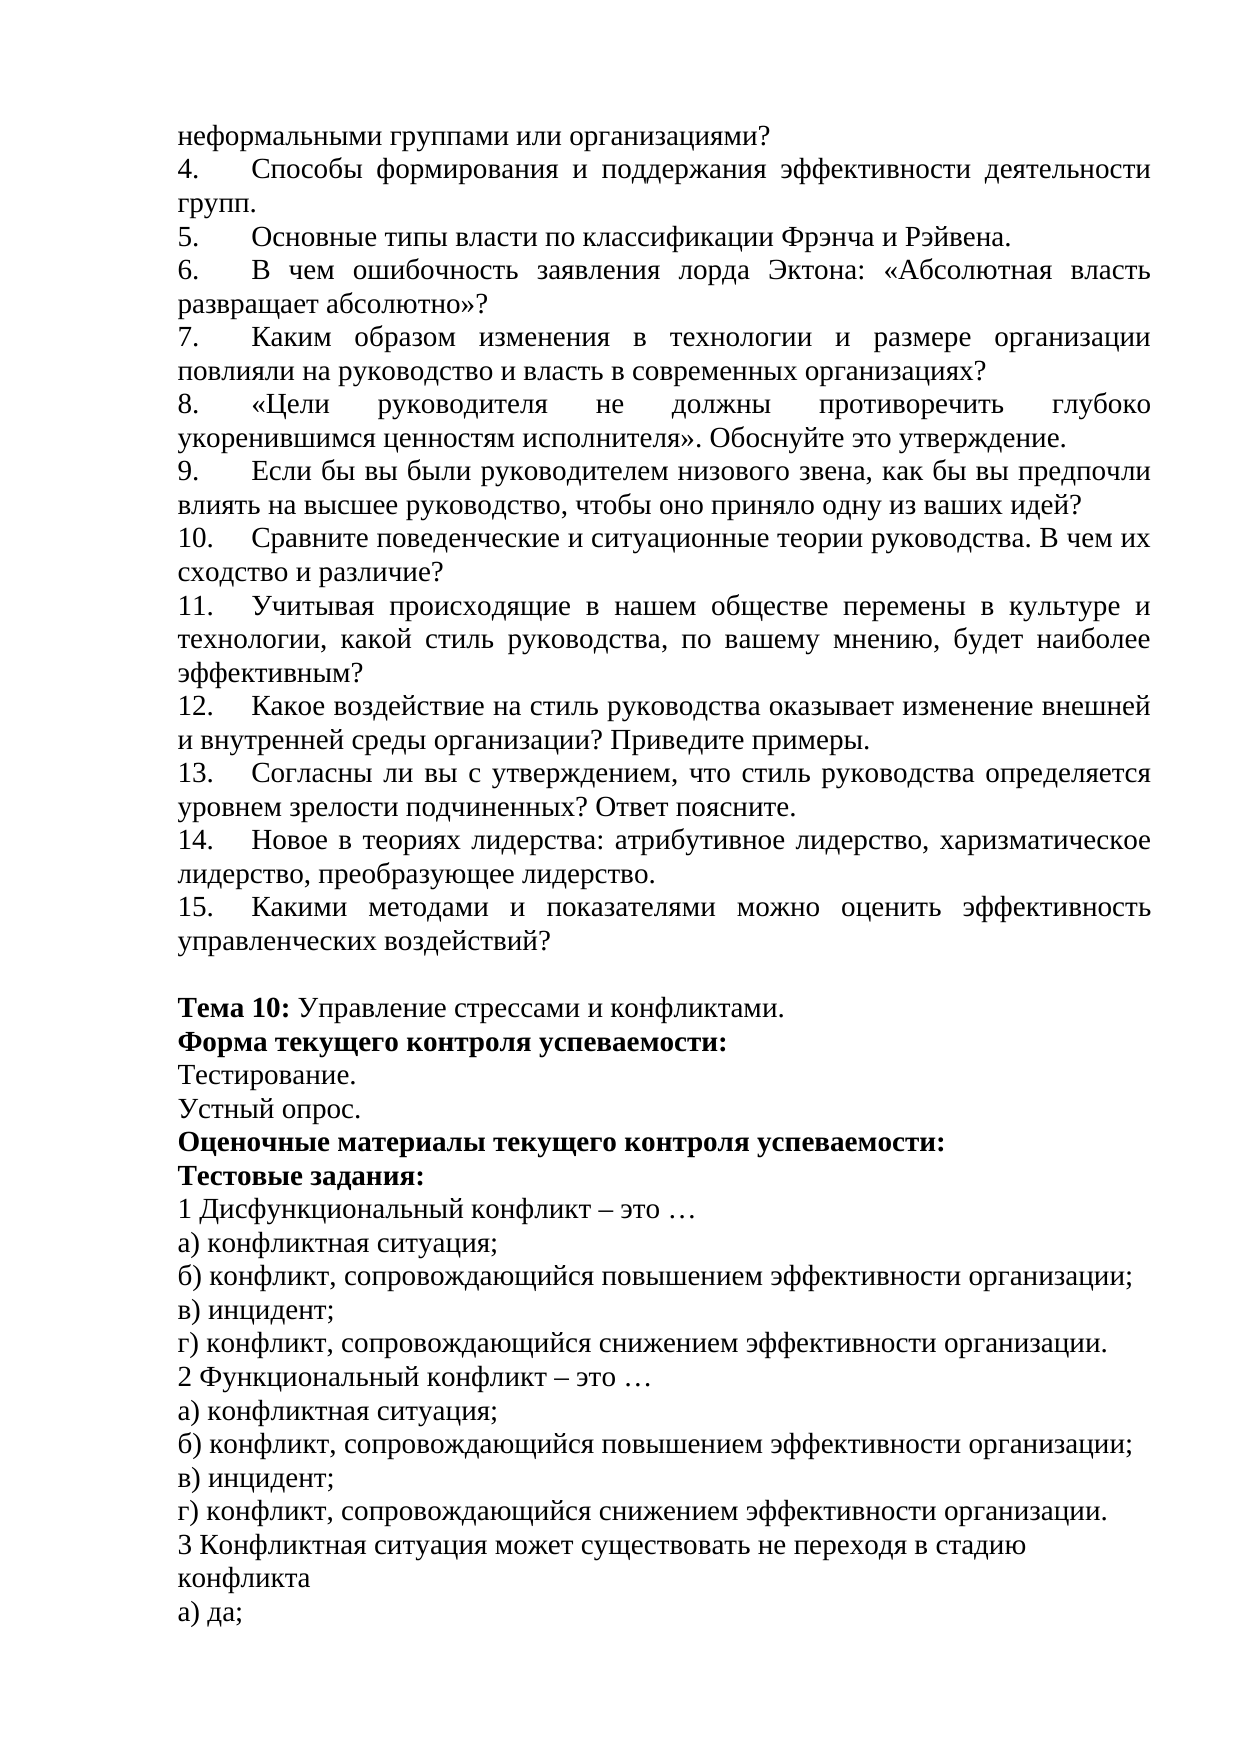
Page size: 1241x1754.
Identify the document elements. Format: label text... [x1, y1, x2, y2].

text в) инцидент; [177, 1460, 1152, 1493]
text 3 Конфликтная ситуация может существовать не переходя в стадию конфликта [177, 1527, 1152, 1594]
text Оценочные материалы текущего контроля успеваемости: [177, 1124, 1152, 1158]
list Новое в теориях лидерства: атрибутивное лидерство, харизматическое лидерство, преобразующее лидерство. [177, 822, 1152, 889]
text г) конфликт, сопровождающийся снижением эффективности организации. [177, 1493, 1152, 1527]
text Устный опрос. [177, 1091, 1152, 1124]
text а) конфликтная ситуация; [177, 1393, 1152, 1426]
text Тестовые задания: [177, 1158, 1152, 1191]
text б) конфликт, сопровождающийся повышением эффективности организации; [177, 1426, 1152, 1460]
list Согласны ли вы с утверждением, что стиль руководства определяется уровнем зрелости подчиненных? Ответ поясните. [177, 755, 1152, 822]
list «Цели руководителя не должны противоречить глубоко укоренившимся ценностям исполнителя». Обоснуйте это утверждение. [177, 386, 1152, 453]
list Каким образом изменения в технологии и размере организации повлияли на руководство и власть в современных организациях? [177, 319, 1152, 386]
list Способы формирования и поддержания эффективности деятельности групп. [177, 152, 1152, 219]
text 2 Функциональный конфликт – это … [177, 1359, 1152, 1393]
text Форма текущего контроля успеваемости: [177, 1024, 1152, 1057]
text а) да; [177, 1594, 1152, 1627]
list Какими методами и показателями можно оценить эффективность управленческих воздействий? [177, 889, 1152, 957]
text а) конфликтная ситуация; [177, 1225, 1152, 1258]
text 1 Дисфункциональный конфликт – это … [177, 1191, 1152, 1225]
text б) конфликт, сопровождающийся повышением эффективности организации; [177, 1258, 1152, 1292]
text г) конфликт, сопровождающийся снижением эффективности организации. [177, 1326, 1152, 1359]
text в) инцидент; [177, 1292, 1152, 1326]
text Тема 10: Управление стрессами и конфликтами. [177, 990, 1152, 1024]
list Если бы вы были руководителем низового звена, как бы вы предпочли влиять на высшее руководство, чтобы оно приняло одну из ваших идей? [177, 453, 1152, 521]
list Сравните поведенческие и ситуационные теории руководства. В чем их сходство и различие? [177, 521, 1152, 588]
text Тестирование. [177, 1057, 1152, 1091]
list Основные типы власти по классификации Фрэнча и Рэйвена. [177, 219, 1152, 252]
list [177, 118, 1152, 152]
list Какое воздействие на стиль руководства оказывает изменение внешней и внутренней среды организации? Приведите примеры. [177, 688, 1152, 755]
list В чем ошибочность заявления лорда Эктона: «Абсолютная власть развращает абсолютно»? [177, 252, 1152, 319]
list Учитывая происходящие в нашем обществе перемены в культуре и технологии, какой стиль руководства, по вашему мнению, будет наиболее эффективным? [177, 588, 1152, 688]
